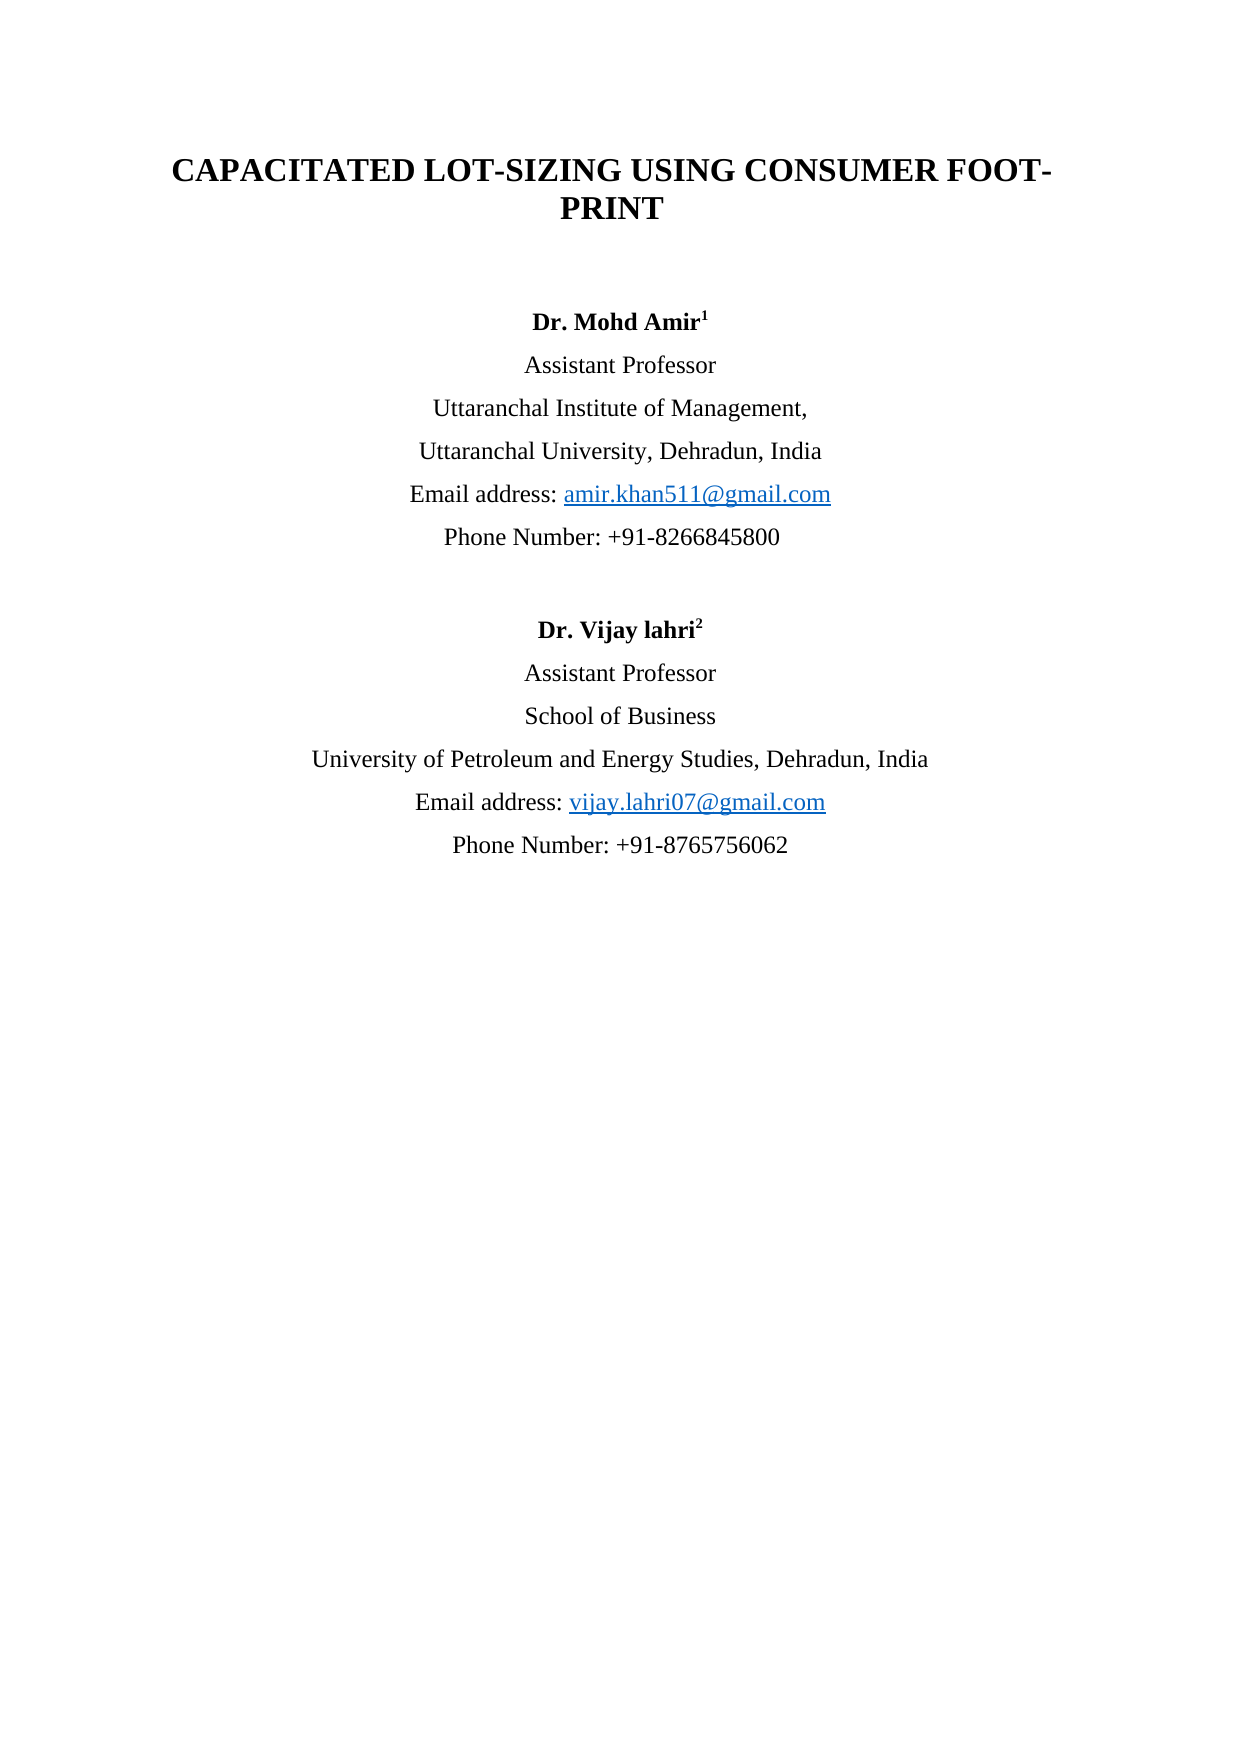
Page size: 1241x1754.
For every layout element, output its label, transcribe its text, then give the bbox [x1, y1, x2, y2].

text Uttaranchal Institute of Management, [150, 393, 1090, 422]
text Phone Number: +91-8266845800 [150, 522, 1073, 551]
text Phone Number: +91-8765756062 [150, 831, 1090, 859]
text Uttaranchal University, Dehradun, India [150, 436, 1090, 465]
text CAPACITATED LOT-SIZING USING CONSUMER FOOT-PRINT [150, 150, 1073, 227]
text Assistant Professor [150, 350, 1090, 378]
text Assistant Professor [150, 658, 1090, 687]
text Dr. Vijay lahri2 [150, 615, 1090, 644]
text Dr. Mohd Amir1 [150, 307, 1090, 335]
text Email address: vijay.lahri07@gmail.com [150, 787, 1090, 816]
text University of Petroleum and Energy Studies, Dehradun, India [150, 744, 1090, 773]
text School of Business [150, 701, 1090, 730]
text Email address: amir.khan511@gmail.com [150, 479, 1090, 508]
